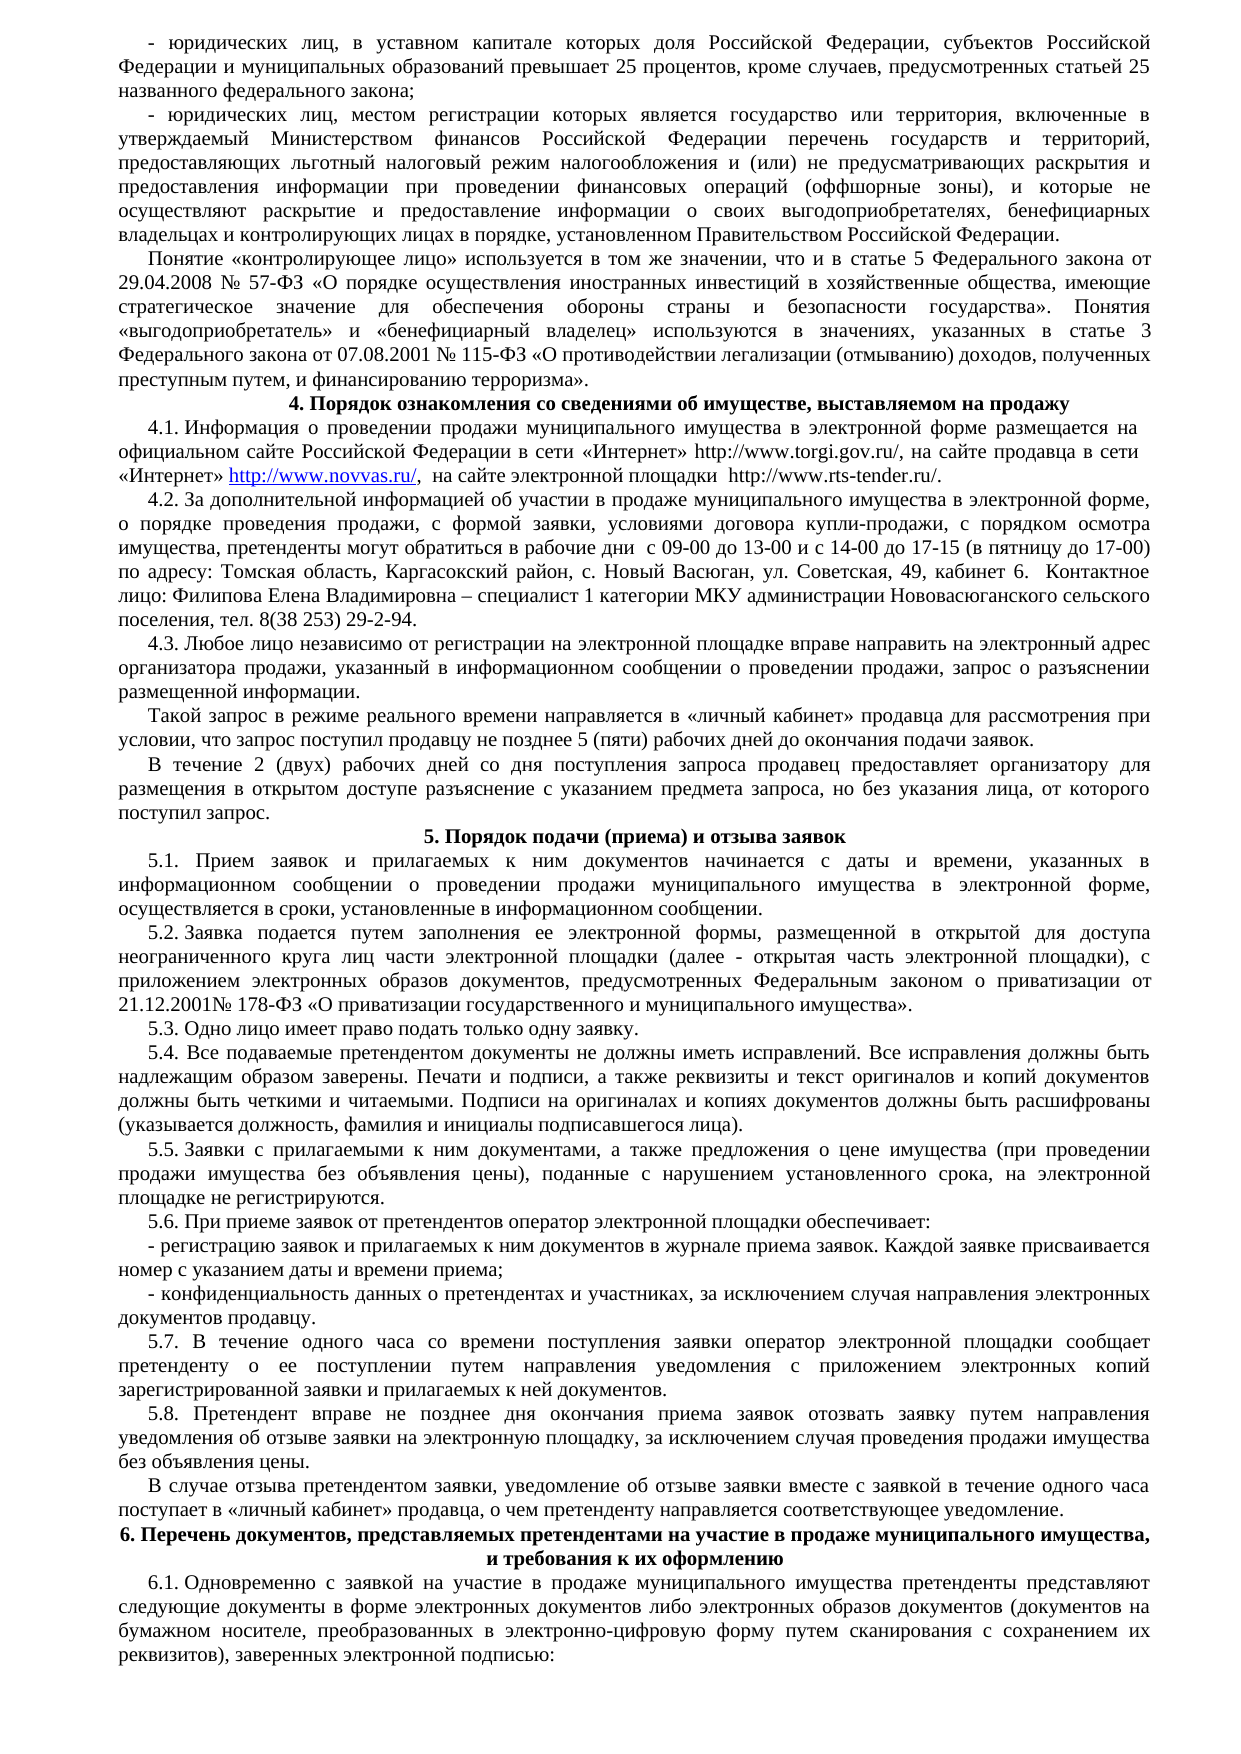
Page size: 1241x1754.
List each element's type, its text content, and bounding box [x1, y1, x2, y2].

text - конфиденциальность данных о претендентах и участниках, за исключением случая направления электронных документов продавцу. [118, 1281, 1152, 1329]
text 5. Порядок подачи (приема) и отзыва заявок [118, 824, 1152, 848]
text 4.2. За дополнительной информацией об участии в продаже муниципального имущества в электронной форме, о порядке проведения продажи, с формой заявки, условиями договора купли-продажи, с порядком осмотра имущества, претенденты могут обратиться в рабочие дни с 09-00 до 13-00 и с 14-00 до 17-15 (в пятницу до 17-00) по адресу: Томская область, Каргасокский район, с. Новый Васюган, ул. Советская, 49, кабинет 6. Контактное лицо: Филипова Елена Владимировна – специалист 1 категории МКУ администрации Нововасюганского сельского поселения, тел. 8(38 253) 29-2-94. [118, 487, 1152, 631]
text 5.3. Одно лицо имеет право подать только одну заявку. [118, 1016, 1152, 1040]
text 5.8. Претендент вправе не позднее дня окончания приема заявок отозвать заявку путем направления уведомления об отзыве заявки на электронную площадку, за исключением случая проведения продажи имущества без объявления цены. [118, 1401, 1152, 1473]
text 5.6. При приеме заявок от претендентов оператор электронной площадки обеспечивает: [118, 1209, 1152, 1233]
text 4. Порядок ознакомления со сведениями об имуществе, выставляемом на продажу [207, 391, 1152, 414]
text 5.2. Заявка подается путем заполнения ее электронной формы, размещенной в открытой для доступа неограниченного круга лиц части электронной площадки (далее - открытая часть электронной площадки), с приложением электронных образов документов, предусмотренных Федеральным законом о приватизации от 21.12.2001№ 178-ФЗ «О приватизации государственного и муниципального имущества». [118, 920, 1152, 1016]
text 6. Перечень документов, представляемых претендентами на участие в продаже муниципального имущества, и требования к их оформлению [118, 1521, 1152, 1569]
text 5.5. Заявки с прилагаемыми к ним документами, а также предложения о цене имущества (при проведении продажи имущества без объявления цены), поданные с нарушением установленного срока, на электронной площадке не регистрируются. [118, 1136, 1152, 1209]
text Понятие «контролирующее лицо» используется в том же значении, что и в статье 5 Федерального закона от 29.04.2008 № 57-ФЗ «О порядке осуществления иностранных инвестиций в хозяйственные общества, имеющие стратегическое значение для обеспечения обороны страны и безопасности государства». Понятия «выгодоприобретатель» и «бенефициарный владелец» используются в значениях, указанных в статье 3 Федерального закона от 07.08.2001 № 115-ФЗ «О противодействии легализации (отмыванию) доходов, полученных преступным путем, и финансированию терроризма». [118, 246, 1152, 391]
text 5.1. Прием заявок и прилагаемых к ним документов начинается с даты и времени, указанных в информационном сообщении о проведении продажи муниципального имущества в электронной форме, осуществляется в сроки, установленные в информационном сообщении. [118, 848, 1152, 920]
text В случае отзыва претендентом заявки, уведомление об отзыве заявки вместе с заявкой в течение одного часа поступает в «личный кабинет» продавца, о чем претенденту направляется соответствующее уведомление. [118, 1473, 1152, 1521]
text - юридических лиц, местом регистрации которых является государство или территория, включенные в утверждаемый Министерством финансов Российской Федерации перечень государств и территорий, предоставляющих льготный налоговый режим налогообложения и (или) не предусматривающих раскрытия и предоставления информации при проведении финансовых операций (оффшорные зоны), и которые не осуществляют раскрытие и предоставление информации о своих выгодоприобретателях, бенефициарных владельцах и контролирующих лицах в порядке, установленном Правительством Российской Федерации. [118, 102, 1152, 246]
text - юридических лиц, в уставном капитале которых доля Российской Федерации, субъектов Российской Федерации и муниципальных образований превышает 25 процентов, кроме случаев, предусмотренных статьей 25 названного федерального закона; [118, 29, 1152, 102]
text 4.3. Любое лицо независимо от регистрации на электронной площадке вправе направить на электронный адрес организатора продажи, указанный в информационном сообщении о проведении продажи, запрос о разъяснении размещенной информации. [118, 631, 1152, 703]
text 4.1. Информация о проведении продажи муниципального имущества в электронной форме размещается на официальном сайте Российской Федерации в сети «Интернет» http://www.torgi.gov.ru/, на сайте продавца в сети «Интернет» http://www.novvas.ru/, на сайте электронной площадки http://www.rts-tender.ru/. [118, 414, 1139, 487]
text 5.7. В течение одного часа со времени поступления заявки оператор электронной площадки сообщает претенденту о ее поступлении путем направления уведомления с приложением электронных копий зарегистрированной заявки и прилагаемых к ней документов. [118, 1329, 1152, 1401]
text 5.4. Все подаваемые претендентом документы не должны иметь исправлений. Все исправления должны быть надлежащим образом заверены. Печати и подписи, а также реквизиты и текст оригиналов и копий документов должны быть четкими и читаемыми. Подписи на оригиналах и копиях документов должны быть расшифрованы (указывается должность, фамилия и инициалы подписавшегося лица). [118, 1040, 1152, 1136]
text В течение 2 (двух) рабочих дней со дня поступления запроса продавец предоставляет организатору для размещения в открытом доступе разъяснение с указанием предмета запроса, но без указания лица, от которого поступил запрос. [118, 751, 1152, 824]
text - регистрацию заявок и прилагаемых к ним документов в журнале приема заявок. Каждой заявке присваивается номер с указанием даты и времени приема; [118, 1233, 1152, 1281]
text 6.1. Одновременно с заявкой на участие в продаже муниципального имущества претенденты представляют следующие документы в форме электронных документов либо электронных образов документов (документов на бумажном носителе, преобразованных в электронно-цифровую форму путем сканирования с сохранением их реквизитов), заверенных электронной подписью: [118, 1569, 1152, 1666]
text Такой запрос в режиме реального времени направляется в «личный кабинет» продавца для рассмотрения при условии, что запрос поступил продавцу не позднее 5 (пяти) рабочих дней до окончания подачи заявок. [118, 703, 1152, 751]
